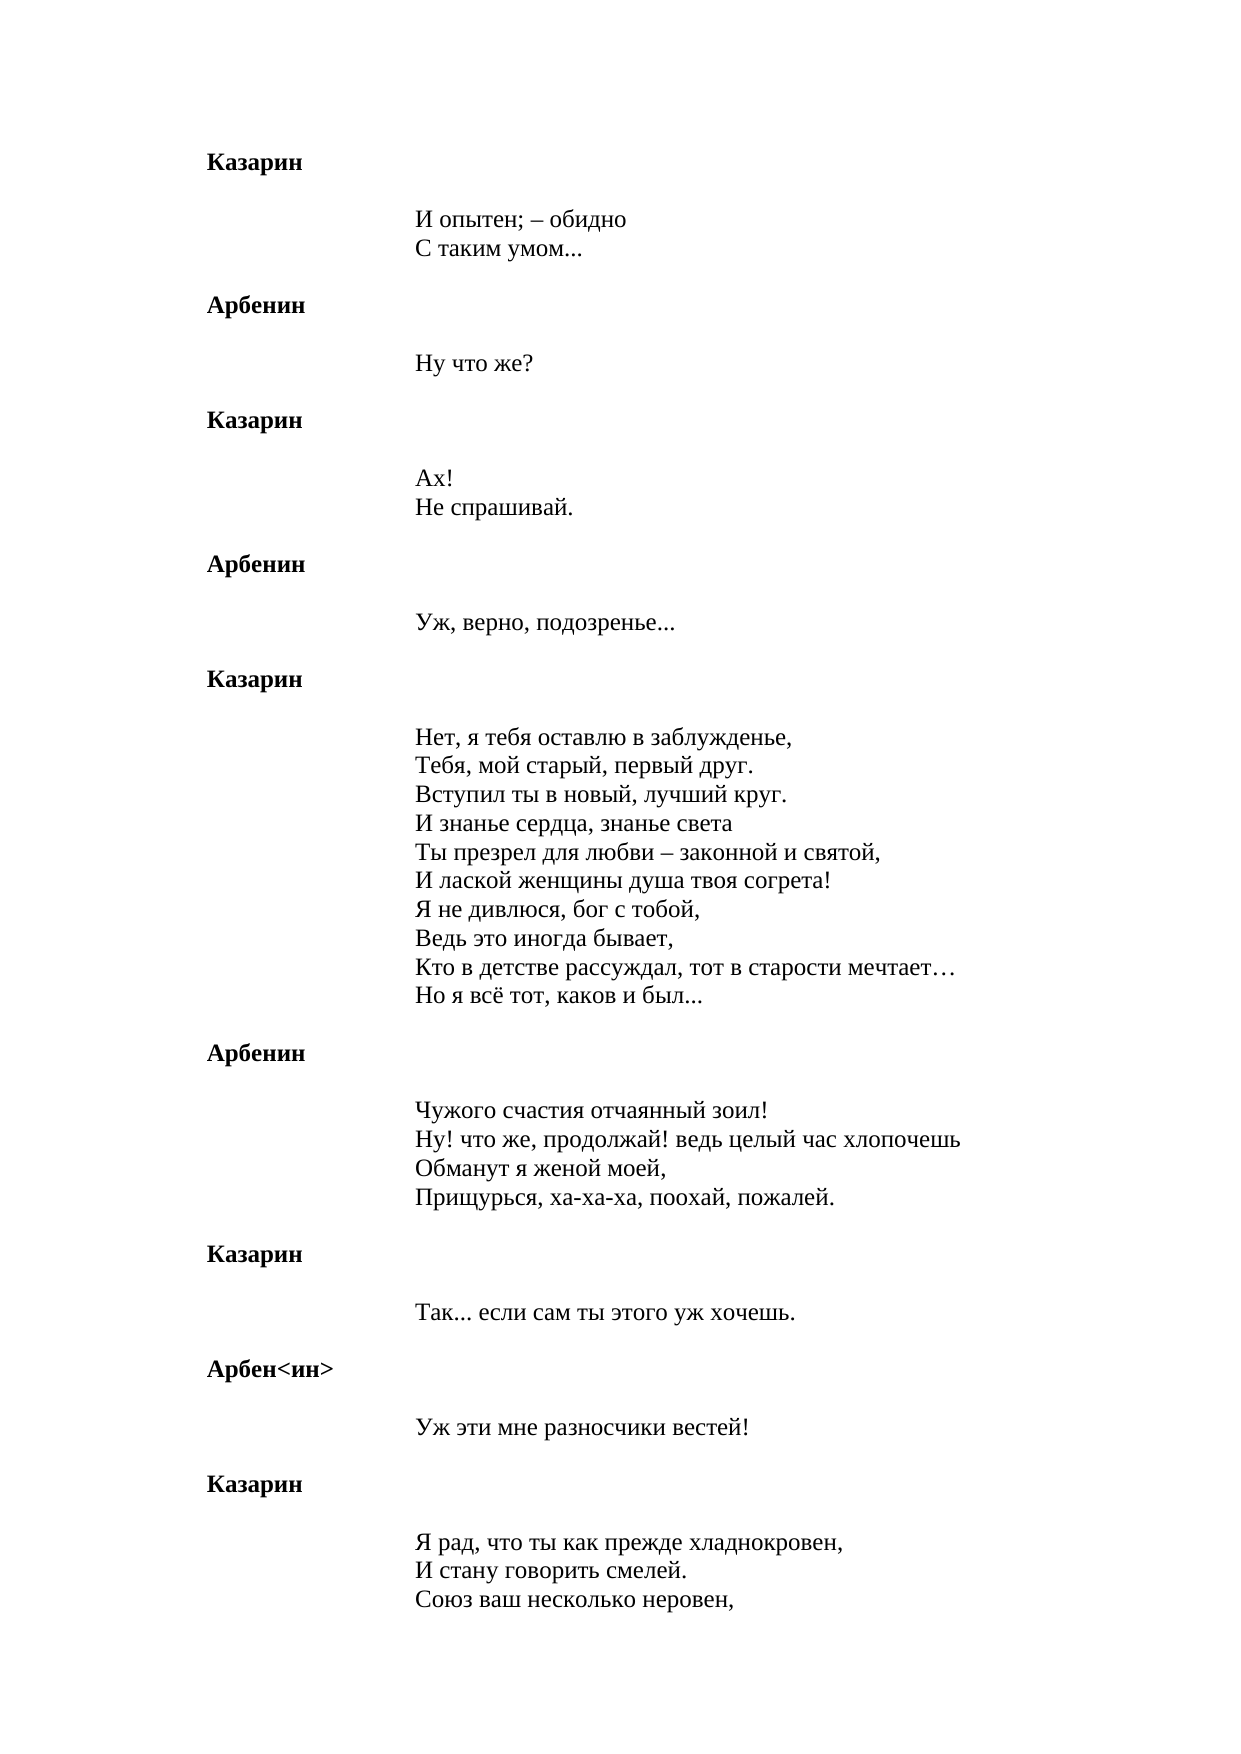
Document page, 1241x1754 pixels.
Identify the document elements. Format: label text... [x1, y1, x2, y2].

text Ну! что же, продолжай! ведь целый час хлопочешь [356, 1124, 1089, 1153]
text Так... если сам ты этого уж хочешь. [356, 1297, 1089, 1326]
text С таким умом... [356, 233, 1089, 262]
text Прищурься, ха-ха-ха, поохай, пожалей. [356, 1182, 1089, 1211]
text Тебя, мой старый, первый друг. [356, 751, 1089, 779]
text Ах! [356, 463, 1089, 492]
text Ты презрел для любви – законной и святой, [356, 837, 1089, 866]
text Казарин [148, 1239, 1152, 1268]
text Арбенин [148, 1038, 1152, 1067]
text Казарин [148, 1469, 1152, 1498]
text Уж, верно, подозренье... [356, 607, 1089, 636]
text Вступил ты в новый, лучший круг. [356, 779, 1089, 808]
text Я не дивлюся, бог с тобой, [356, 894, 1089, 923]
text Ну что же? [356, 348, 1089, 377]
text И знанье сердца, знанье света [356, 808, 1089, 837]
text И опытен; – обидно [356, 204, 1089, 233]
text Не спрашивай. [356, 492, 1089, 521]
text Я рад, что ты как прежде хладнокровен, [356, 1527, 1089, 1556]
text Ведь это иногда бывает, [356, 923, 1089, 952]
text Уж эти мне разносчики вестей! [356, 1412, 1089, 1441]
text Союз ваш несколько неровен, [356, 1584, 1089, 1613]
text Казарин [148, 664, 1152, 693]
text Нет, я тебя оставлю в заблужденье, [356, 722, 1089, 751]
text Арбен<ин> [148, 1354, 1152, 1383]
text Казарин [148, 147, 1152, 176]
text Кто в детстве рассуждал, тот в старости мечтает… [356, 952, 1089, 981]
text Но я всё тот, каков и был... [356, 981, 1089, 1009]
text Арбенин [148, 549, 1152, 578]
text И стану говорить смелей. [356, 1556, 1089, 1584]
text Чужого счастия отчаянный зоил! [356, 1096, 1089, 1124]
text Обманут я женой моей, [356, 1153, 1089, 1182]
text И лаской женщины душа твоя согрета! [356, 866, 1089, 894]
text Казарин [148, 406, 1152, 434]
text Арбенин [148, 291, 1152, 319]
